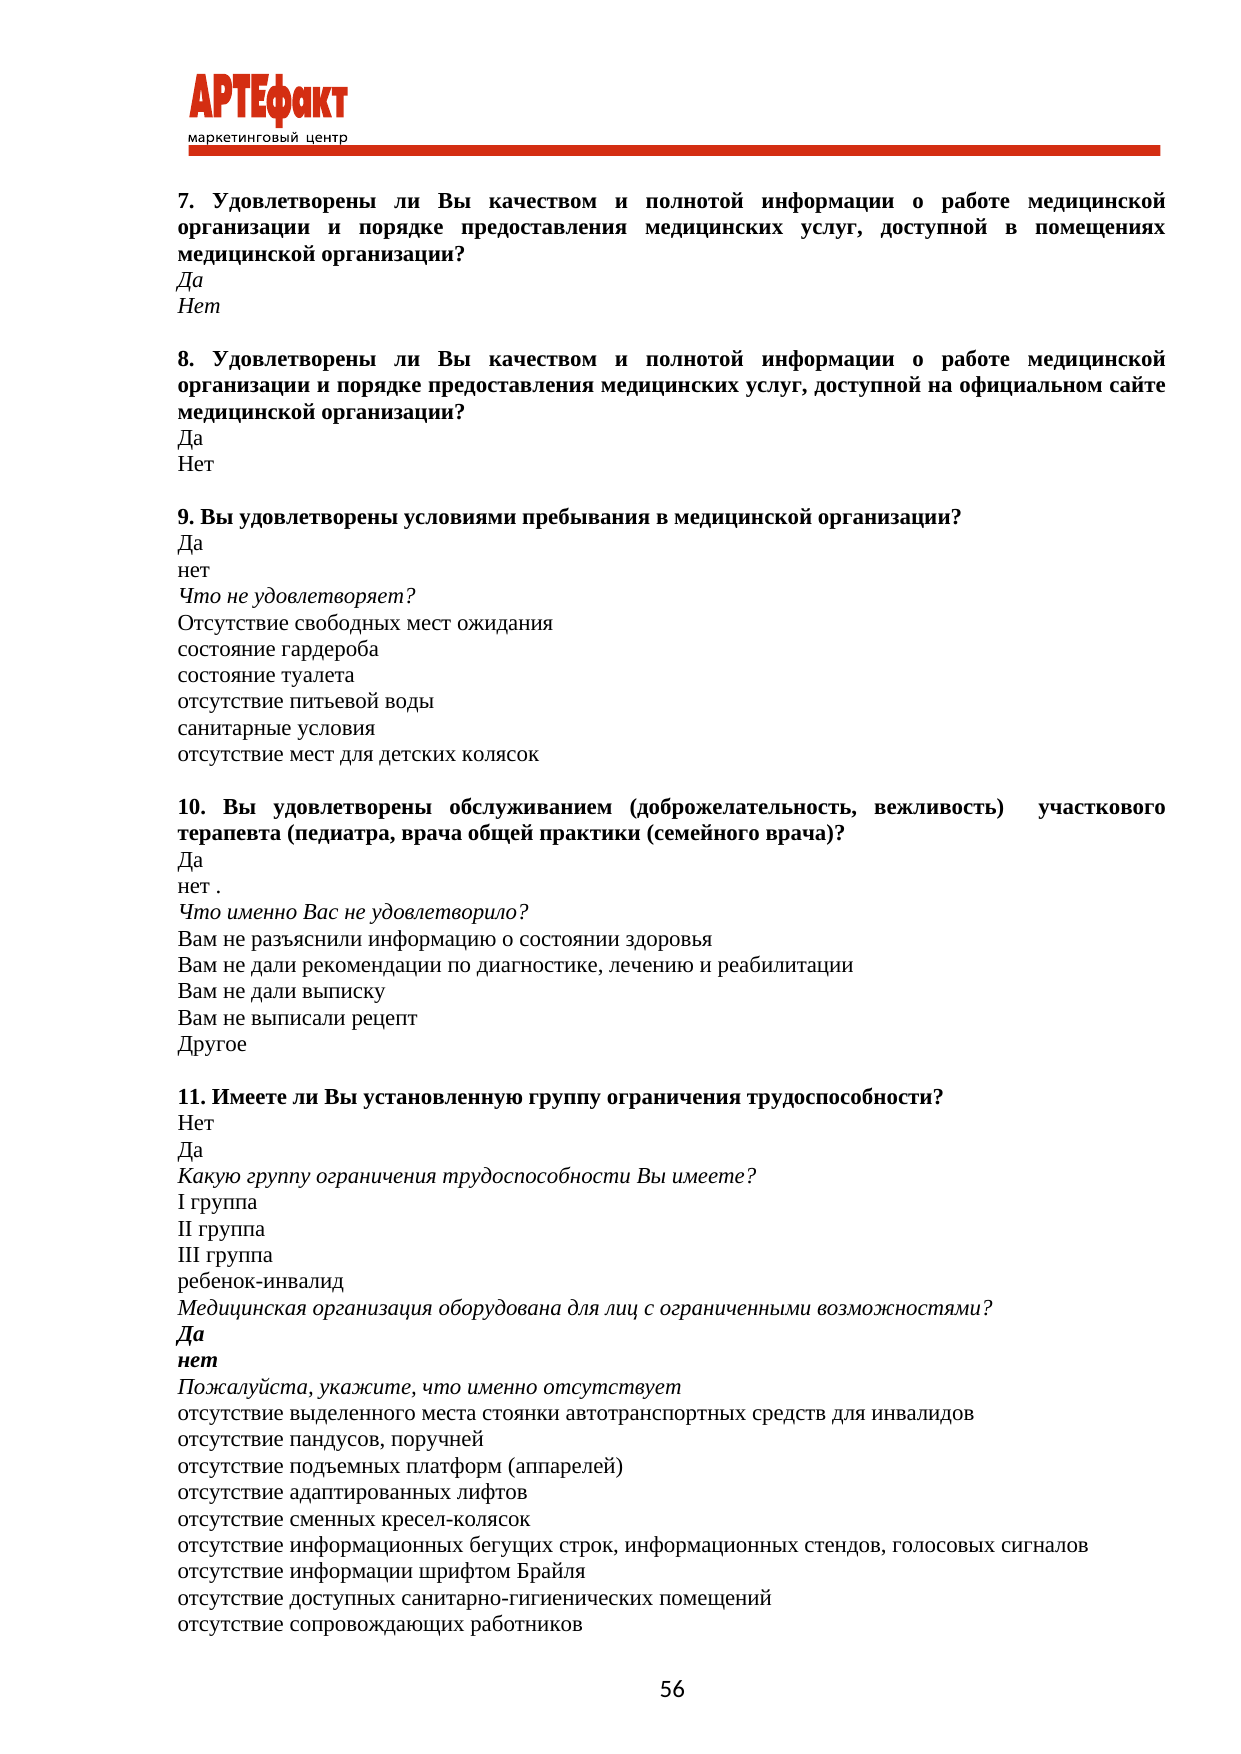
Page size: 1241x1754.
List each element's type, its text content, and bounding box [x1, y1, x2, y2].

text Медицинская организация оборудована для лиц с ограниченными возможностями? [177, 1294, 1167, 1320]
text санитарные условия [177, 714, 1167, 740]
text Да [177, 1136, 1167, 1162]
text III группа [177, 1241, 1167, 1267]
text Да [177, 529, 1167, 556]
text отсутствие сопровождающих работников [177, 1610, 1167, 1636]
text отсутствие питьевой воды [177, 688, 1167, 714]
text 7. Удовлетворены ли Вы качеством и полнотой информации о работе медицинской организации и порядке предоставления медицинских услуг, доступной в помещениях медицинской организации? [177, 187, 1167, 266]
text отсутствие сменных кресел-колясок [177, 1504, 1167, 1531]
text отсутствие мест для детских колясок [177, 740, 1167, 767]
text 11. Имеете ли Вы установленную группу ограничения трудоспособности? [177, 1083, 1167, 1109]
text ребенок-инвалид [177, 1267, 1167, 1294]
text Вам не дали выписку [177, 977, 1167, 1004]
text отсутствие доступных санитарно-гигиенических помещений [177, 1584, 1167, 1610]
text I группа [177, 1188, 1167, 1215]
text отсутствие информации шрифтом Брайля [177, 1557, 1167, 1584]
text Отсутствие свободных мест ожидания [177, 608, 1167, 635]
text Вам не разъяснили информацию о состоянии здоровья [177, 925, 1167, 951]
text Нет [177, 292, 1167, 319]
text 10. Вы удовлетворены обслуживанием (доброжелательность, вежливость) участкового терапевта (педиатра, врача общей практики (семейного врача)? [177, 793, 1167, 846]
text состояние туалета [177, 661, 1167, 688]
text нет [177, 1346, 1167, 1373]
text отсутствие выделенного места стоянки автотранспортных средств для инвалидов [177, 1399, 1167, 1426]
text нет [177, 556, 1167, 582]
text Нет [177, 450, 1167, 477]
text Нет [177, 1109, 1167, 1136]
text отсутствие подъемных платформ (аппарелей) [177, 1452, 1167, 1478]
text Да [177, 1320, 1167, 1346]
text 8. Удовлетворены ли Вы качеством и полнотой информации о работе медицинской организации и порядке предоставления медицинских услуг, доступной на официальном сайте медицинской организации? [177, 345, 1167, 424]
text Да [177, 266, 1167, 292]
text Вам не выписали рецепт [177, 1004, 1167, 1030]
text отсутствие информационных бегущих строк, информационных стендов, голосовых сигналов [177, 1531, 1167, 1557]
text Вам не дали рекомендации по диагностике, лечению и реабилитации [177, 951, 1167, 977]
text II группа [177, 1215, 1167, 1241]
text Что не удовлетворяет? [177, 582, 1167, 608]
text отсутствие пандусов, поручней [177, 1426, 1167, 1452]
text Да [177, 424, 1167, 450]
text нет . [177, 872, 1167, 898]
text Да [177, 846, 1167, 872]
text Другое [177, 1030, 1167, 1057]
text 9. Вы удовлетворены условиями пребывания в медицинской организации? [177, 503, 1167, 529]
text отсутствие адаптированных лифтов [177, 1478, 1167, 1504]
text Что именно Вас не удовлетворило? [177, 898, 1167, 925]
text состояние гардероба [177, 635, 1167, 661]
text Какую группу ограничения трудоспособности Вы имеете? [177, 1162, 1167, 1188]
text Пожалуйста, укажите, что именно отсутствует [177, 1373, 1167, 1399]
